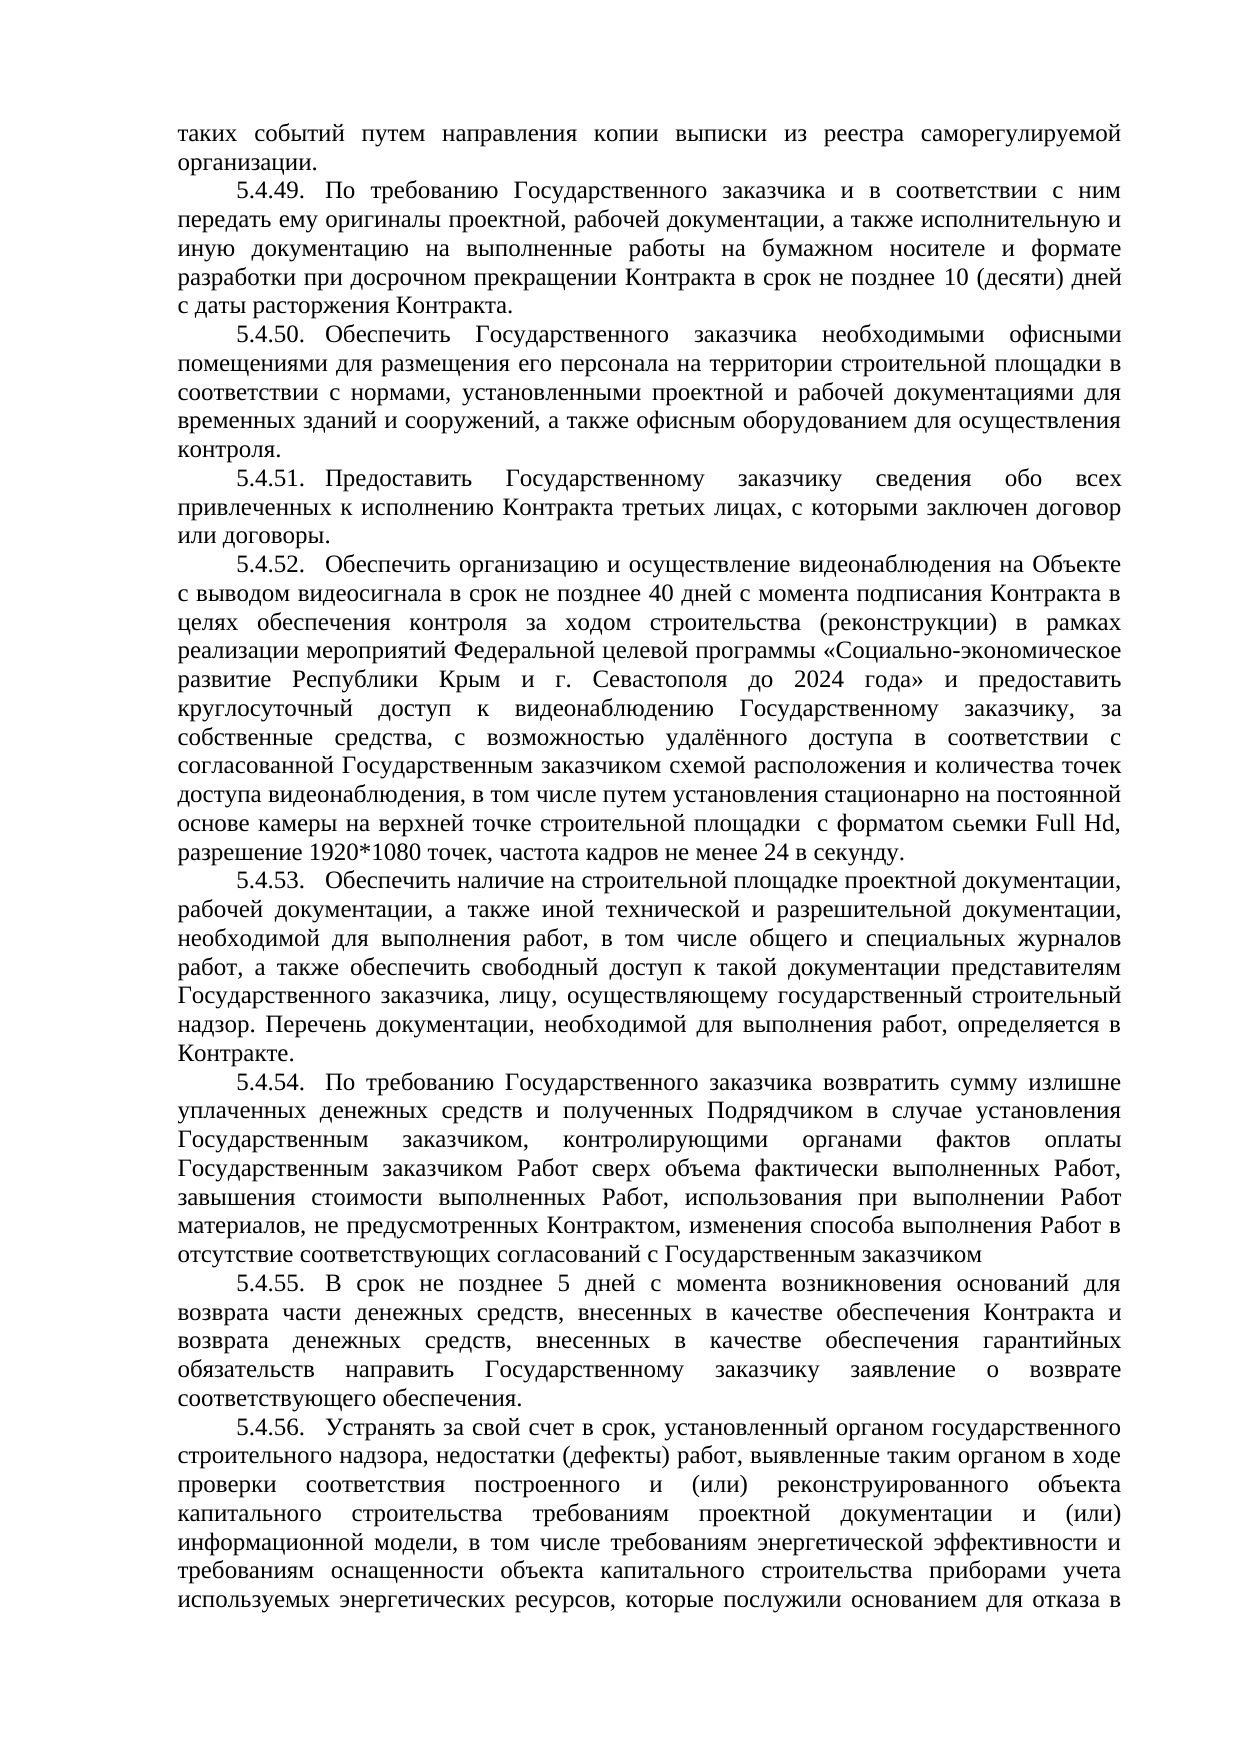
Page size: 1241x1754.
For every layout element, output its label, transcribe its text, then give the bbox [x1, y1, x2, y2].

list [177, 118, 1122, 176]
list По требованию Государственного заказчика возвратить сумму излишне уплаченных денежных средств и полученных Подрядчиком в случае установления Государственным заказчиком, контролирующими органами фактов оплаты Государственным заказчиком Работ сверх объема фактически выполненных Работ, завышения стоимости выполненных Работ, использования при выполнении Работ материалов, не предусмотренных Контрактом, изменения способа выполнения Работ в отсутствие соответствующих согласований с Государственным заказчиком [177, 1067, 1122, 1268]
list В срок не позднее 5 дней с момента возникновения оснований для возврата части денежных средств, внесенных в качестве обеспечения Контракта и возврата денежных средств, внесенных в качестве обеспечения гарантийных обязательств направить Государственному заказчику заявление о возврате соответствующего обеспечения. [177, 1268, 1122, 1412]
list Предоставить Государственному заказчику сведения обо всех привлеченных к исполнению Контракта третьих лицах, с которыми заключен договор или договоры. [177, 463, 1122, 549]
list Обеспечить организацию и осуществление видеонаблюдения на Объекте с выводом видеосигнала в срок не позднее 40 дней с момента подписания Контракта в целях обеспечения контроля за ходом строительства (реконструкции) в рамках реализации мероприятий Федеральной целевой программы «Социально-экономическое развитие Республики Крым и г. Севастополя до 2024 года» и предоставить круглосуточный доступ к видеонаблюдению Государственному заказчику, за собственные средства, с возможностью удалённого доступа в соответствии с согласованной Государственным заказчиком схемой расположения и количества точек доступа видеонаблюдения, в том числе путем установления стационарно на постоянной основе камеры на верхней точке строительной площадки с форматом сьемки Full Hd, разрешение 1920*1080 точек, частота кадров не менее 24 в секунду. [177, 549, 1122, 866]
list По требованию Государственного заказчика и в соответствии с ним передать ему оригиналы проектной, рабочей документации, а также исполнительную и иную документацию на выполненные работы на бумажном носителе и формате разработки при досрочном прекращении Контракта в срок не позднее 10 (десяти) дней с даты расторжения Контракта. [177, 176, 1122, 319]
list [177, 1412, 1122, 1613]
list Обеспечить Государственного заказчика необходимыми офисными помещениями для размещения его персонала на территории строительной площадки в соответствии с нормами, установленными проектной и рабочей документациями для временных зданий и сооружений, а также офисным оборудованием для осуществления контроля. [177, 319, 1122, 463]
list Обеспечить наличие на строительной площадке проектной документации, рабочей документации, а также иной технической и разрешительной документации, необходимой для выполнения работ, в том числе общего и специальных журналов работ, а также обеспечить свободный доступ к такой документации представителям Государственного заказчика, лицу, осуществляющему государственный строительный надзор. Перечень документации, необходимой для выполнения работ, определяется в Контракте. [177, 866, 1122, 1067]
